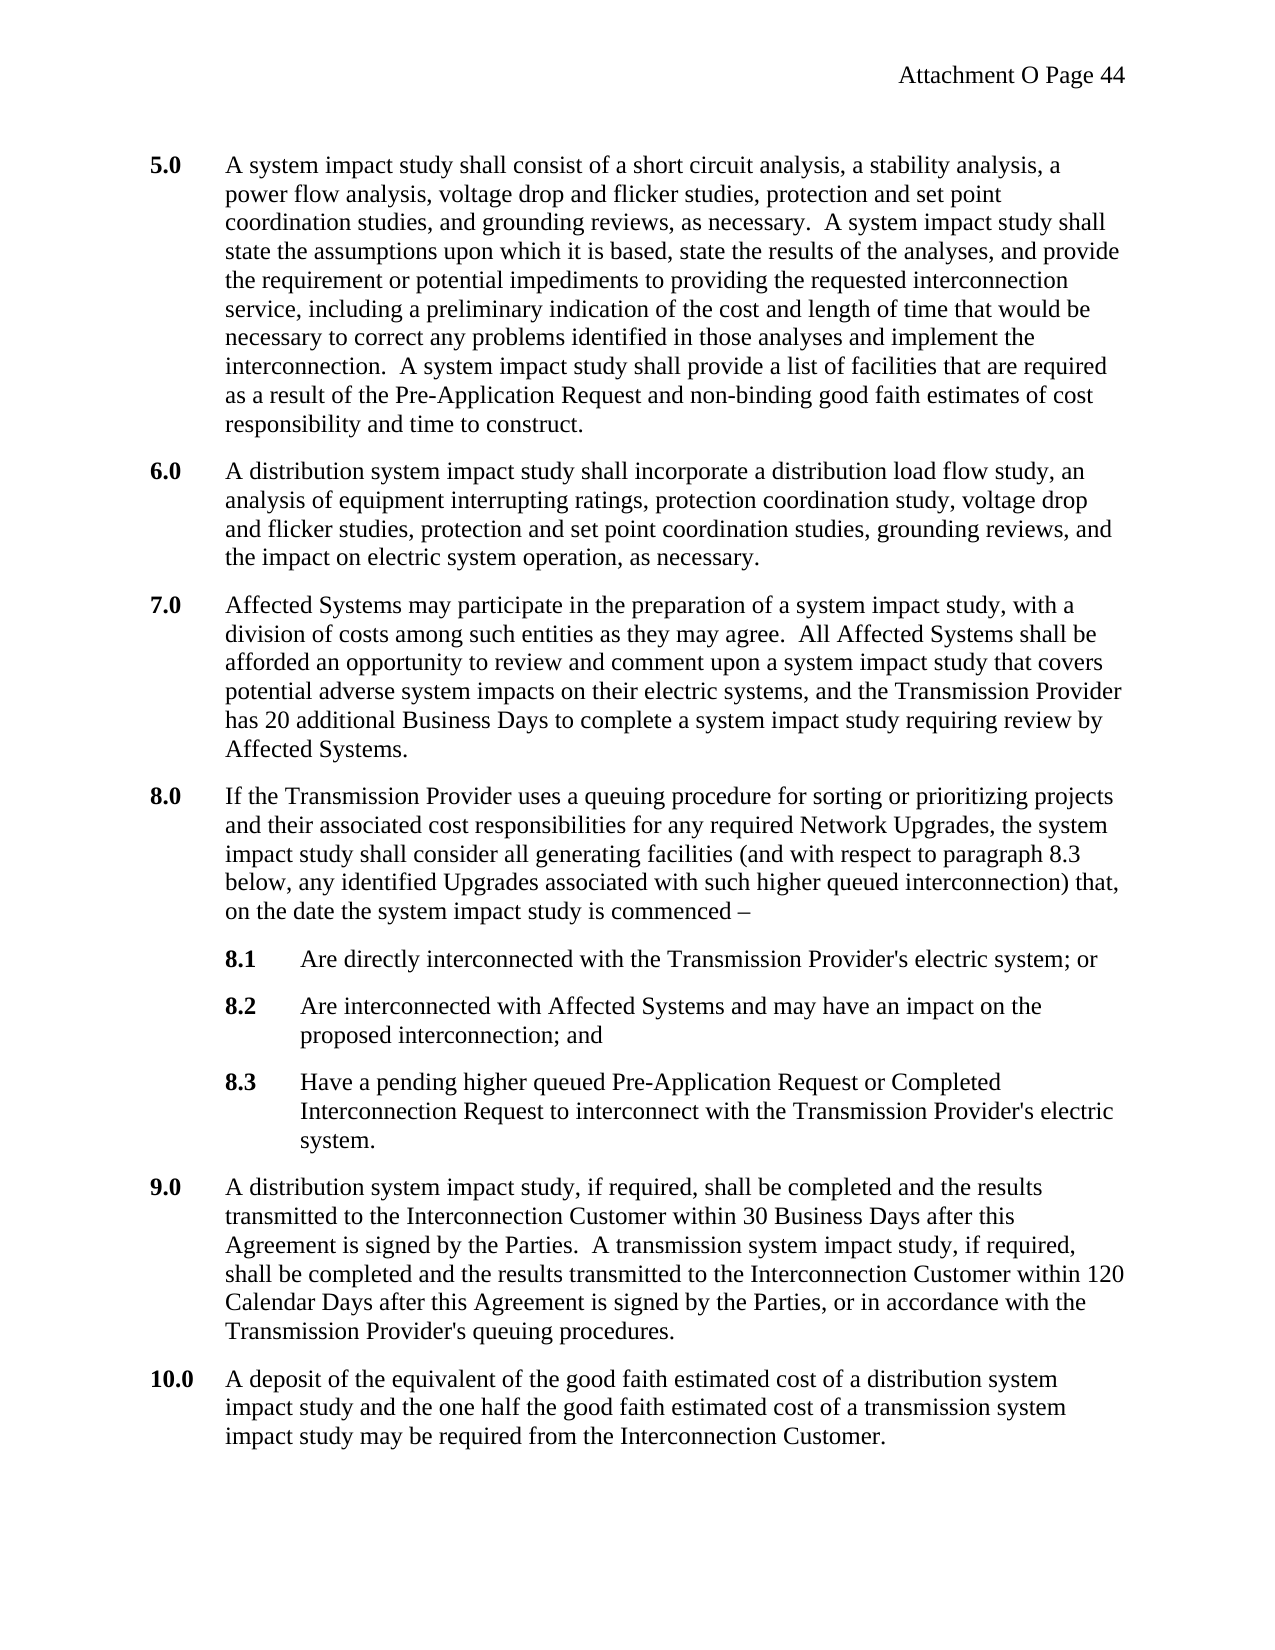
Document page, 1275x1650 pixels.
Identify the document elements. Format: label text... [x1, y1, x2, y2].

text 10.0 A deposit of the equivalent of the good faith estimated cost of a distribution system impact study and the one half the good faith estimated cost of a transmission system impact study may be required from the Interconnection Customer. [150, 1364, 1125, 1450]
text 9.0 A distribution system impact study, if required, shall be completed and the results transmitted to the Interconnection Customer within 30 Business Days after this Agreement is signed by the Parties. A transmission system impact study, if required, shall be completed and the results transmitted to the Interconnection Customer within 120 Calendar Days after this Agreement is signed by the Parties, or in accordance with the Transmission Provider's queuing procedures. [150, 1172, 1125, 1345]
text 8.3 Have a pending higher queued Pre-Application Request or Completed Interconnection Request to interconnect with the Transmission Provider's electric system. [225, 1067, 1125, 1154]
text 6.0 A distribution system impact study shall incorporate a distribution load flow study, an analysis of equipment interrupting ratings, protection coordination study, voltage drop and flicker studies, protection and set point coordination studies, grounding reviews, and the impact on electric system operation, as necessary. [150, 456, 1125, 571]
text 8.2 Are interconnected with Affected Systems and may have an impact on the proposed interconnection; and [225, 991, 1125, 1049]
text 7.0 Affected Systems may participate in the preparation of a system impact study, with a division of costs among such entities as they may agree. All Affected Systems shall be afforded an opportunity to review and comment upon a system impact study that covers potential adverse system impacts on their electric systems, and the Transmission Provider has 20 additional Business Days to complete a system impact study requiring review by Affected Systems. [150, 590, 1125, 762]
text 8.0 If the Transmission Provider uses a queuing procedure for sorting or prioritizing projects and their associated cost responsibilities for any required Network Upgrades, the system impact study shall consider all generating facilities (and with respect to paragraph 8.3 below, any identified Upgrades associated with such higher queued interconnection) that, on the date the system impact study is commenced – [150, 781, 1125, 925]
text 5.0 A system impact study shall consist of a short circuit analysis, a stability analysis, a power flow analysis, voltage drop and flicker studies, protection and set point coordination studies, and grounding reviews, as necessary. A system impact study shall state the assumptions upon which it is based, state the results of the analyses, and provide the requirement or potential impediments to providing the requested interconnection service, including a preliminary indication of the cost and length of time that would be necessary to correct any problems identified in those analyses and implement the interconnection. A system impact study shall provide a list of facilities that are required as a result of the Pre-Application Request and non-binding good faith estimates of cost responsibility and time to construct. [150, 150, 1125, 437]
text 8.1 Are directly interconnected with the Transmission Provider's electric system; or [225, 944, 1125, 972]
